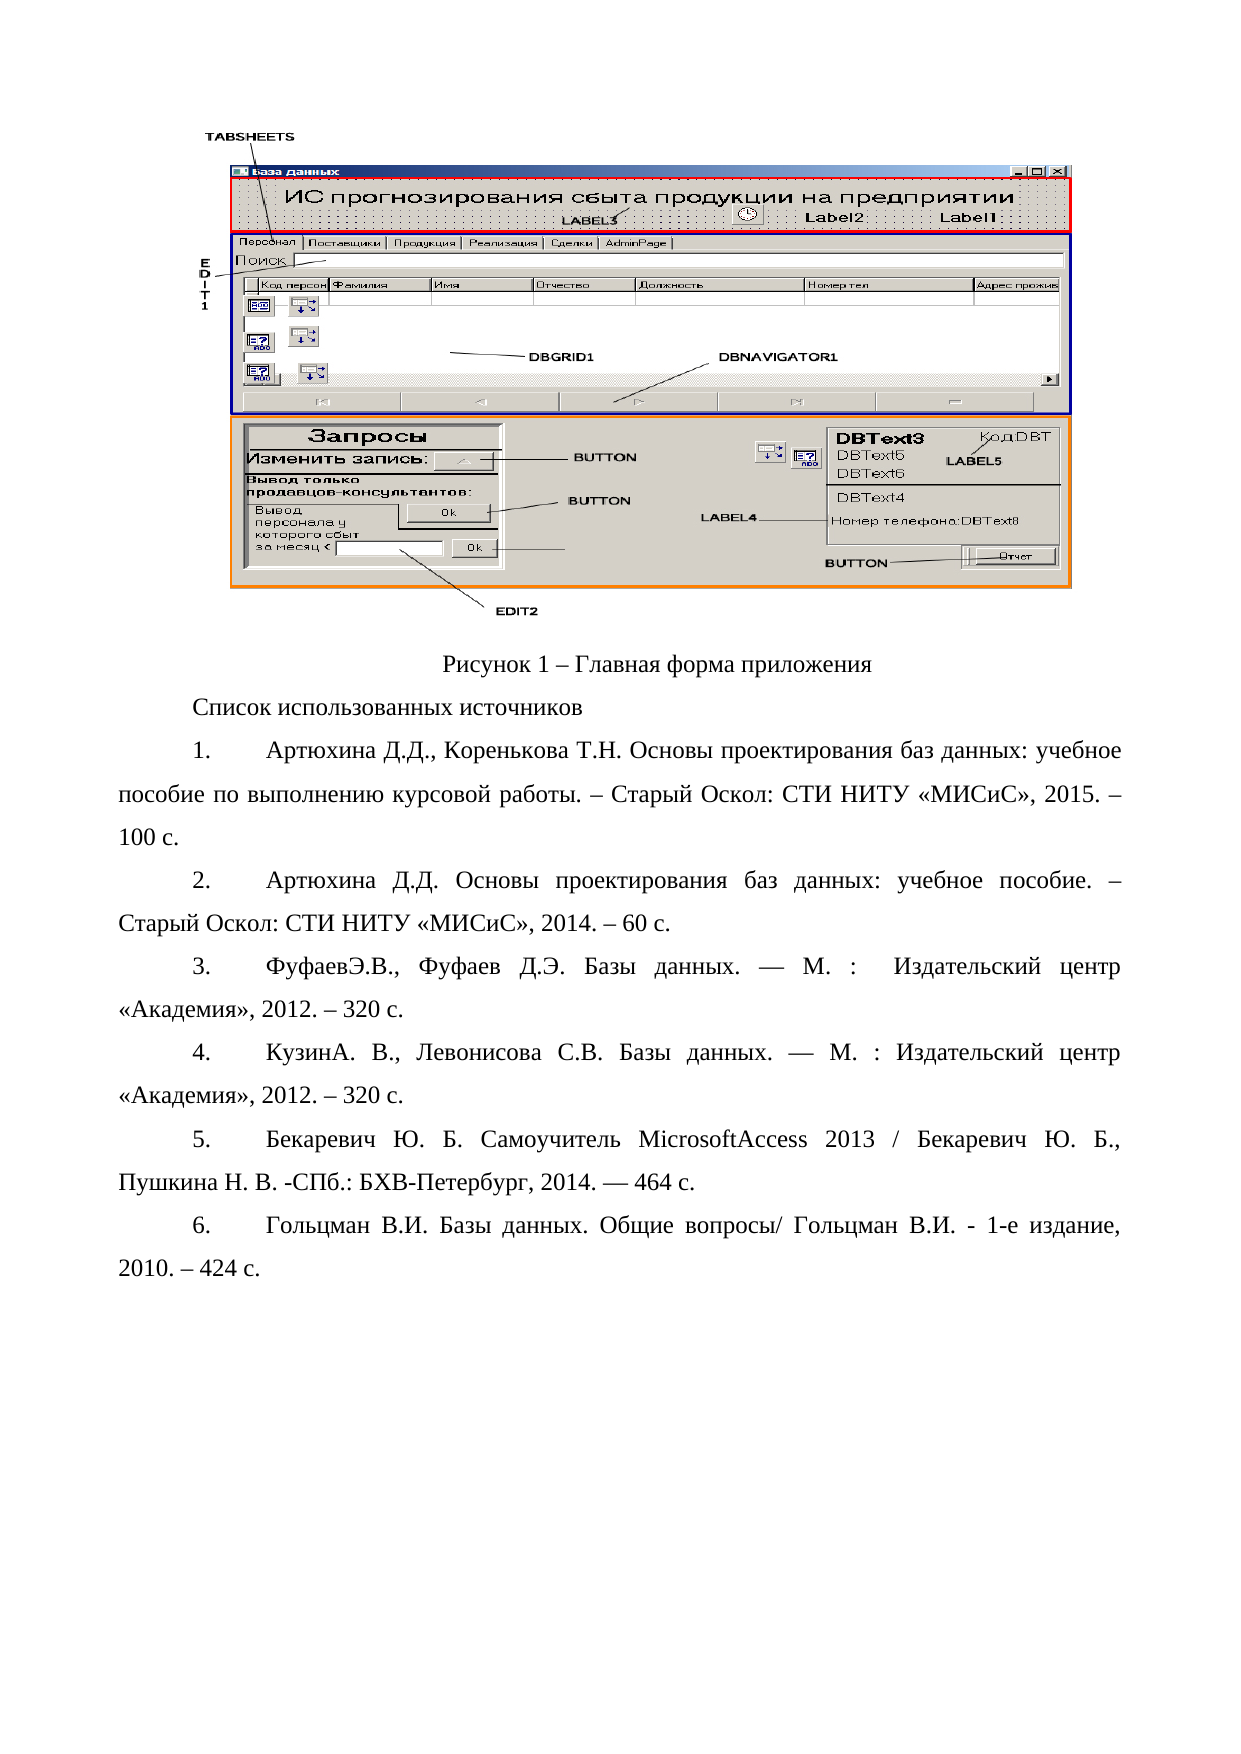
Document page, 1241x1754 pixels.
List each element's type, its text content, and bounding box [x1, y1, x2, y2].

text Рисунок 1 – Главная форма приложения [118, 649, 1122, 678]
picture [192, 118, 1113, 636]
text 5. Бекаревич Ю. Б. Самоучитель MicrosoftAccess 2013 / Бекаревич Ю. Б., Пушкина Н. В. -СПб.: БХВ-Петербург, 2014. — 464 с. [118, 1124, 1122, 1196]
text 6. Гольцман В.И. Базы данных. Общие вопросы/ Гольцман В.И. - 1-е издание, 2010. – 424 с. [118, 1210, 1122, 1282]
text 4. КузинА. В., Левонисова С.В. Базы данных. — М. : Издательский центр «Академия», 2012. – 320 с. [118, 1037, 1122, 1109]
text 2. Артюхина Д.Д. Основы проектирования баз данных: учебное пособие. – Старый Оскол: СТИ НИТУ «МИСиС», 2014. – 60 с. [118, 865, 1122, 937]
text 3. ФуфаевЭ.В., Фуфаев Д.Э. Базы данных. — М. : Издательский центр «Академия», 2012. – 320 с. [118, 951, 1122, 1023]
text Список использованных источников [118, 692, 1122, 721]
text 1. Артюхина Д.Д., Коренькова Т.Н. Основы проектирования баз данных: учебное пособие по выполнению курсовой работы. – Старый Оскол: СТИ НИТУ «МИСиС», 2015. – 100 с. [118, 736, 1122, 851]
